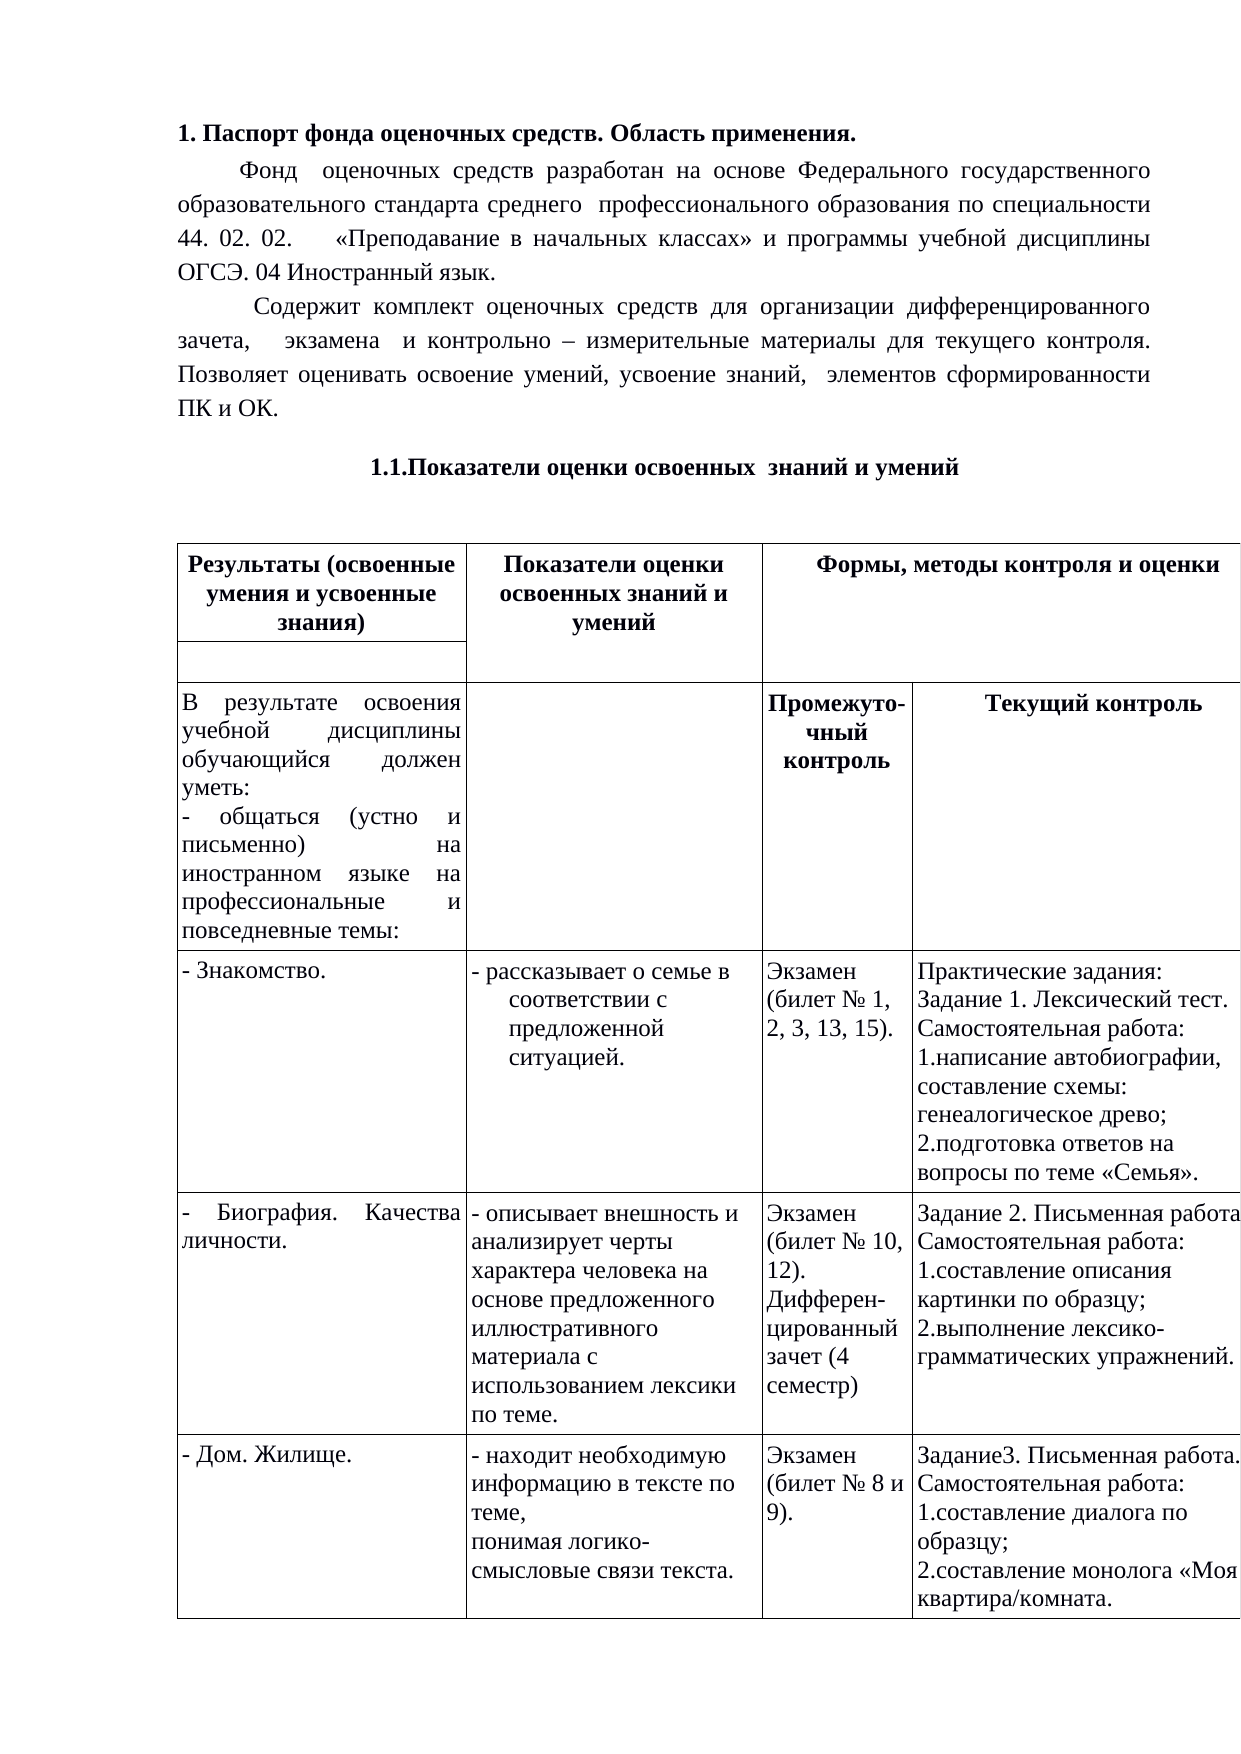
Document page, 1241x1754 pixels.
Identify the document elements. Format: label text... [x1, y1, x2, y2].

list 1. Паспорт фонда оценочных средств. Область применения. [177, 118, 1152, 147]
table_cell - находит необходимую информацию в тексте по теме, понимая логико-смысловые связи текста. [467, 1435, 762, 1618]
text Фонд оценочных средств разработан на основе Федерального государственного образовательного стандарта среднего профессионального образования по специальности 44. 02. 02. «Преподавание в начальных классах» и программы учебной дисциплины ОГСЭ. 04 Иностранный язык. [177, 151, 1152, 287]
table_cell Экзамен (билет № 10, 12). Дифферен-цированный зачет (4 семестр) [763, 1193, 912, 1433]
table_cell Задание 2. Письменная работа. Самостоятельная работа: 1.составление описания картинки по образцу; 2.выполнение лексико- грамматических упражнений. [913, 1193, 1240, 1433]
table_header Результаты (освоенные умения и усвоенные знания) [178, 544, 466, 641]
table_cell - Биография. Качества личности. [178, 1193, 466, 1433]
table_cell Экзамен (билет № 8 и 9). [763, 1435, 912, 1618]
table_cell - Дом. Жилище. [178, 1435, 466, 1618]
text Содержит комплект оценочных средств для организации дифференцированного зачета, экзамена и контрольно – измерительные материалы для текущего контроля. Позволяет оценивать освоение умений, усвоение знаний, элементов сформированности ПК и ОК. [177, 287, 1152, 424]
table_cell В результате освоения учебной дисциплины обучающийся должен уметь: - общаться (устно и письменно) на иностранном языке на профессиональные и повседневные темы: [178, 683, 466, 949]
table_cell Задание3. Письменная работа. Самостоятельная работа: 1.составление диалога по образцу; 2.составление монолога «Моя квартира/комната. [913, 1435, 1240, 1618]
text 1.1.Показатели оценки освоенных знаний и умений [177, 452, 1152, 481]
table_cell - рассказывает о семье в соответствии с предложенной ситуацией. [467, 951, 762, 1191]
table_cell [467, 683, 762, 949]
table_cell [178, 642, 466, 682]
table_cell Промежуто-чный контроль [763, 683, 912, 949]
table_header Формы, методы контроля и оценки [763, 544, 1240, 682]
table_cell Текущий контроль [913, 683, 1240, 949]
table_cell - Знакомство. [178, 951, 466, 1191]
table_cell Практические задания: Задание 1. Лексический тест. Самостоятельная работа: 1.написание автобиографии, составление схемы: генеалогическое древо; 2.подготовка ответов на вопросы по теме «Семья». [913, 951, 1240, 1191]
table_cell Экзамен (билет № 1, 2, 3, 13, 15). [763, 951, 912, 1191]
table_cell - описывает внешность и анализирует черты характера человека на основе предложенного иллюстративного материала с использованием лексики по теме. [467, 1193, 762, 1433]
table_header Показатели оценки освоенных знаний и умений [467, 544, 762, 682]
